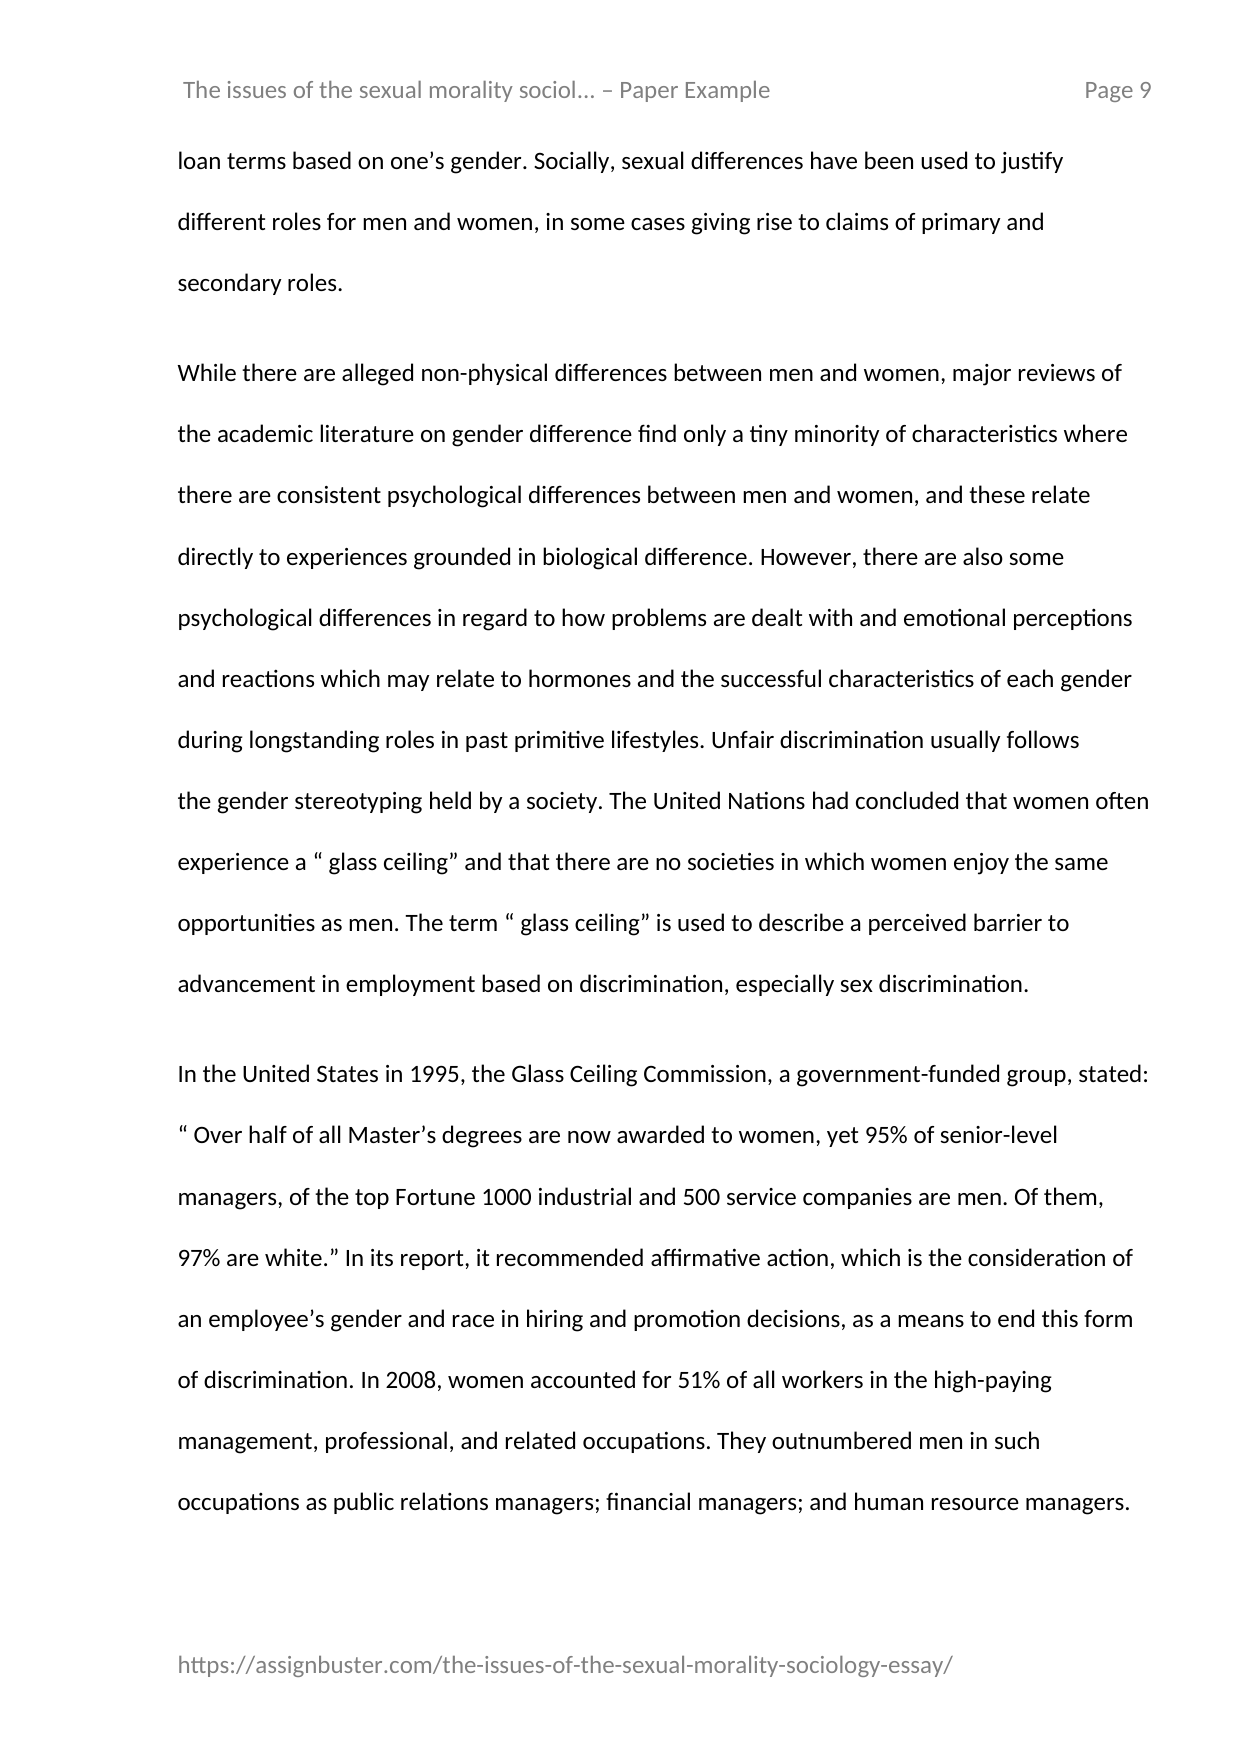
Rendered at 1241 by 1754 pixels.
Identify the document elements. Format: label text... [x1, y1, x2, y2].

text While there are alleged non-physical differences between men and women, major reviews of the academic literature on gender difference find only a tiny minority of characteristics where there are consistent psychological differences between men and women, and these relate directly to experiences grounded in biological difference. However, there are also some psychological differences in regard to how problems are dealt with and emotional perceptions and reactions which may relate to hormones and the successful characteristics of each gender during longstanding roles in past primitive lifestyles. Unfair discrimination usually follows the gender stereotyping held by a society. The United Nations had concluded that women often experience a “ glass ceiling” and that there are no societies in which women enjoy the same opportunities as men. The term “ glass ceiling” is used to describe a perceived barrier to advancement in employment based on discrimination, especially sex discrimination. [177, 358, 1152, 998]
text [177, 145, 1152, 298]
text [177, 1058, 1152, 1516]
